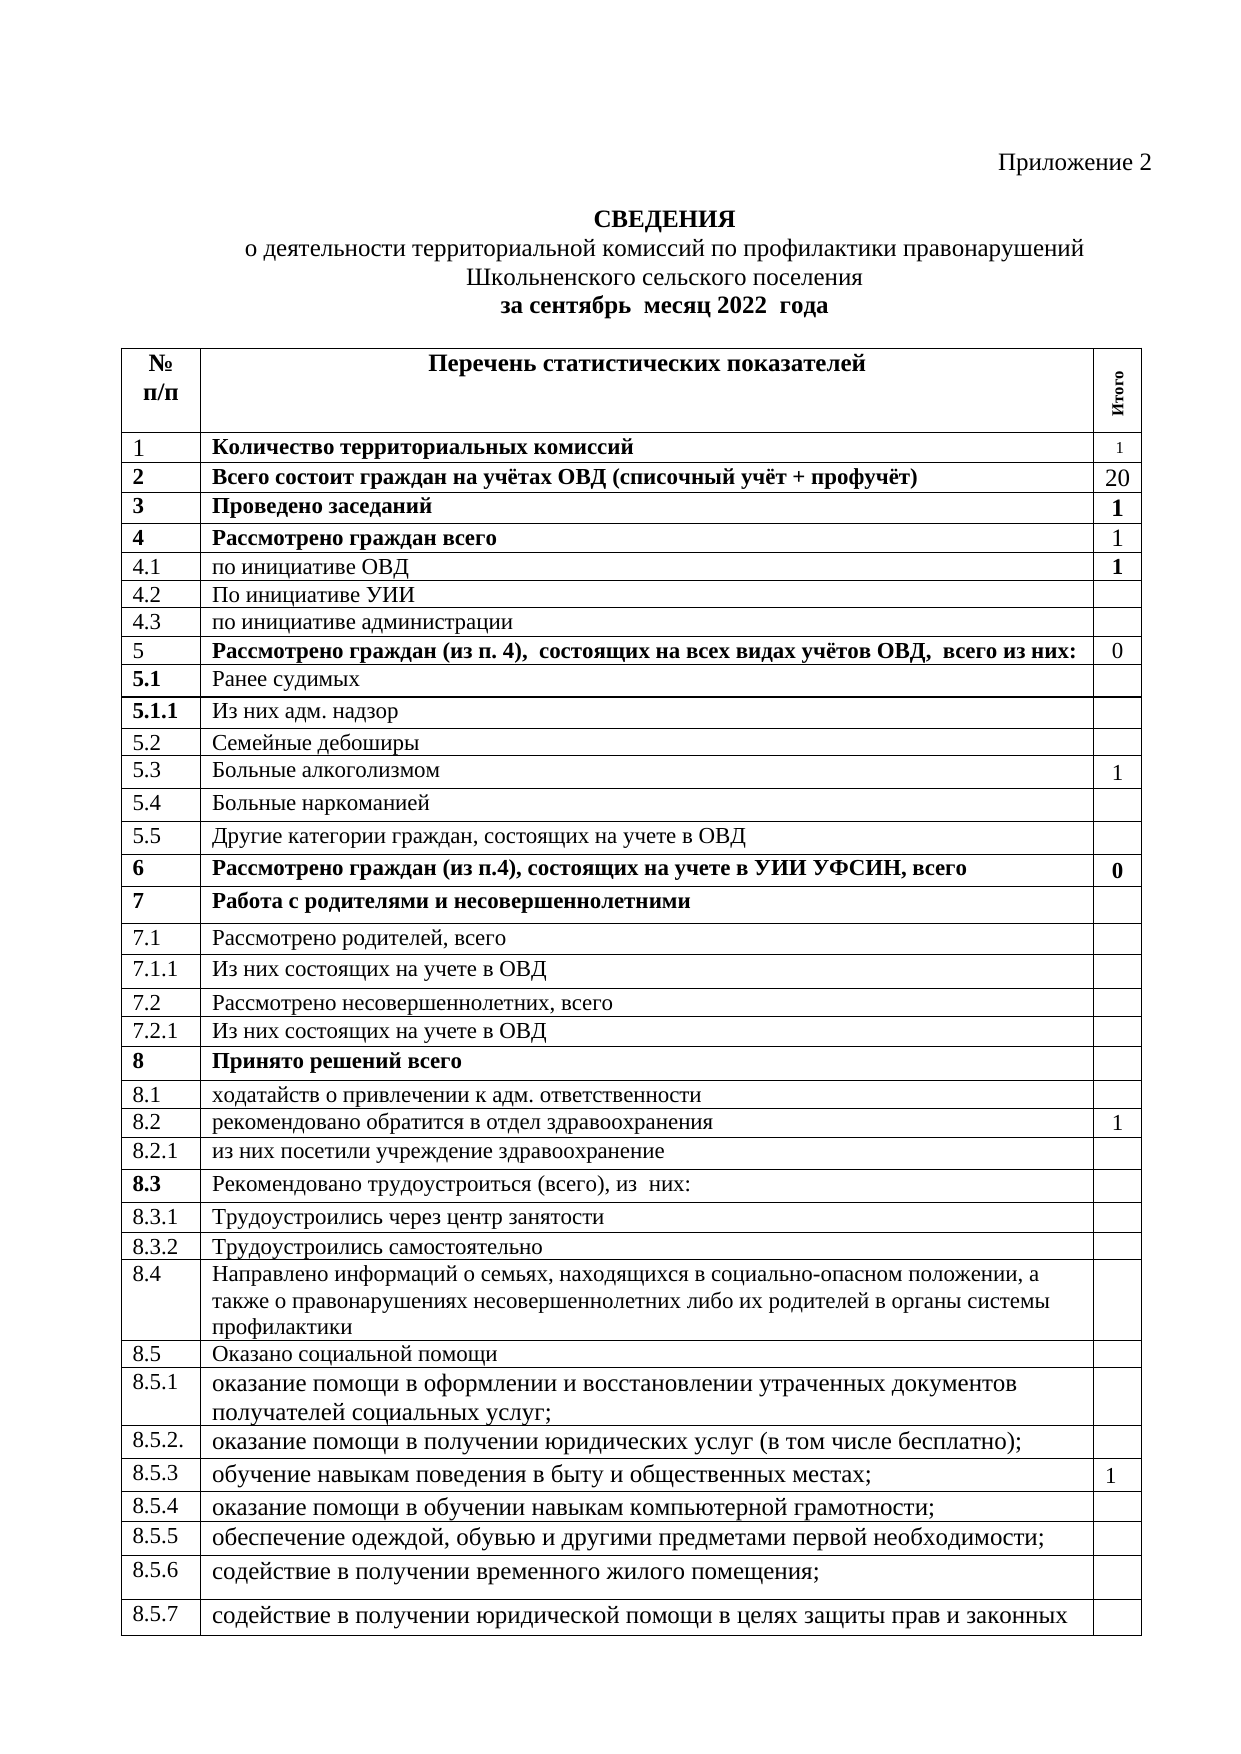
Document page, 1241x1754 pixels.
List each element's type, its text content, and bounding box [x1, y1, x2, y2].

table_cell Направлено информаций о семьях, находящихся в социально-опасном положении, а также о правонарушениях несовершеннолетних либо их родителей в органы системы профилактики [201, 1260, 1093, 1339]
table_cell 5.2 [122, 729, 200, 755]
table_cell 6 [122, 855, 200, 886]
table_cell 1 [1094, 1109, 1141, 1137]
table_cell [1094, 698, 1141, 728]
table_cell Больные наркоманией [201, 789, 1093, 821]
text за сентябрь месяц 2022 года [177, 291, 1152, 319]
table_cell 4 [122, 524, 200, 552]
table_cell 5.3 [122, 756, 200, 788]
table_header № п/п [122, 349, 200, 432]
table_cell Всего состоит граждан на учётах ОВД (списочный учёт + профучёт) [201, 463, 1093, 492]
table_cell 4.1 [122, 553, 200, 580]
table_cell Оказано социальной помощи [201, 1341, 1093, 1367]
table_cell Принято решений всего [201, 1047, 1093, 1080]
table_cell рекомендовано обратится в отдел здравоохранения [201, 1109, 1093, 1137]
table_cell [1094, 1260, 1141, 1339]
table_cell [1094, 955, 1141, 988]
table_cell По инициативе УИИ [201, 581, 1093, 607]
table_cell Другие категории граждан, состоящих на учете в ОВД [201, 822, 1093, 853]
table_cell Из них состоящих на учете в ОВД [201, 955, 1093, 988]
table_cell [1094, 1492, 1141, 1521]
table_cell Рекомендовано трудоустроиться (всего), из них: [201, 1170, 1093, 1202]
table_cell Проведено заседаний [201, 493, 1093, 522]
table_cell Рассмотрено граждан (из п.4), состоящих на учете в УИИ УФСИН, всего [201, 855, 1093, 886]
table_cell 1 [122, 433, 200, 462]
table_cell [1094, 665, 1141, 696]
table_cell 5 [122, 637, 200, 663]
table_cell 0 [1094, 637, 1141, 663]
table_cell 1 [1094, 433, 1141, 462]
table_cell [1094, 789, 1141, 821]
table_cell 5.1.1 [122, 698, 200, 728]
table_cell [1094, 1556, 1141, 1599]
table_cell Из них адм. надзор [201, 698, 1093, 728]
table_cell Работа с родителями и несовершеннолетними [201, 887, 1093, 923]
table_cell Ранее судимых [201, 665, 1093, 696]
table_cell [1094, 1081, 1141, 1107]
table_cell [1094, 729, 1141, 755]
table_cell обучение навыкам поведения в быту и общественных местах; [201, 1459, 1093, 1491]
table_cell Больные алкоголизмом [201, 756, 1093, 788]
table_cell 7.2.1 [122, 1017, 200, 1046]
table_cell [1094, 1341, 1141, 1367]
table_cell 8.3 [122, 1170, 200, 1202]
table_cell Рассмотрено несовершеннолетних, всего [201, 989, 1093, 1016]
text Приложение 2 [177, 147, 1152, 176]
table_cell Трудоустроились через центр занятости [201, 1203, 1093, 1232]
table_cell 4.2 [122, 581, 200, 607]
table_cell [1094, 822, 1141, 853]
table_cell оказание помощи в оформлении и восстановлении утраченных документов получателей социальных услуг; [201, 1368, 1093, 1425]
table_header Перечень статистических показателей [201, 349, 1093, 432]
table_cell 2 [122, 463, 200, 492]
table_cell [1094, 887, 1141, 923]
table_cell 7.1.1 [122, 955, 200, 988]
table_cell содействие в получении временного жилого помещения; [201, 1556, 1093, 1599]
table_cell 3 [122, 493, 200, 522]
table_cell Количество территориальных комиссий [201, 433, 1093, 462]
table_cell по инициативе ОВД [201, 553, 1093, 580]
table_cell [1094, 1426, 1141, 1458]
text Школьненского сельского поселения [177, 262, 1152, 291]
table_cell ходатайств о привлечении к адм. ответственности [201, 1081, 1093, 1107]
table_cell по инициативе администрации [201, 608, 1093, 636]
table_cell [1094, 581, 1141, 607]
table_cell 8.5.3 [122, 1459, 200, 1491]
table_cell 1 [1094, 553, 1141, 580]
table_cell 8.5.1 [122, 1368, 200, 1425]
table_cell 8.5.6 [122, 1556, 200, 1599]
table_cell Из них состоящих на учете в ОВД [201, 1017, 1093, 1046]
table_cell 7 [122, 887, 200, 923]
table_cell 5.4 [122, 789, 200, 821]
table_cell [1094, 1522, 1141, 1555]
table_cell [1094, 1203, 1141, 1232]
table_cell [201, 1600, 1093, 1635]
table_cell обеспечение одеждой, обувью и другими предметами первой необходимости; [201, 1522, 1093, 1555]
table_cell из них посетили учреждение здравоохранение [201, 1138, 1093, 1169]
table_cell [1094, 1233, 1141, 1259]
table_cell 5.1 [122, 665, 200, 696]
table_cell Рассмотрено родителей, всего [201, 924, 1093, 954]
table_cell [1094, 1170, 1141, 1202]
table_cell 4.3 [122, 608, 200, 636]
table_cell 8.5.2. [122, 1426, 200, 1458]
table_cell [1094, 989, 1141, 1016]
table_cell [1094, 1368, 1141, 1425]
table_cell [1094, 924, 1141, 954]
table_cell 8.5 [122, 1341, 200, 1367]
table_cell 8.5.5 [122, 1522, 200, 1555]
table_cell 8.5.4 [122, 1492, 200, 1521]
table_cell [1094, 608, 1141, 636]
table_cell 8.4 [122, 1260, 200, 1339]
table_cell 8.2 [122, 1109, 200, 1137]
table_cell 1 [1094, 493, 1141, 522]
table_cell Рассмотрено граждан всего [201, 524, 1093, 552]
table_cell 7.2 [122, 989, 200, 1016]
table_cell 20 [1094, 463, 1141, 492]
table_cell оказание помощи в обучении навыкам компьютерной грамотности; [201, 1492, 1093, 1521]
table_cell [1094, 1138, 1141, 1169]
table_cell 7.1 [122, 924, 200, 954]
table_cell [1094, 1047, 1141, 1080]
table_cell 8.3.2 [122, 1233, 200, 1259]
table_cell Семейные дебоширы [201, 729, 1093, 755]
table_cell оказание помощи в получении юридических услуг (в том числе бесплатно); [201, 1426, 1093, 1458]
table_cell 0 [1094, 855, 1141, 886]
table_cell 5.5 [122, 822, 200, 853]
table_cell [1094, 1600, 1141, 1635]
table_cell 8 [122, 1047, 200, 1080]
table_cell 1 [1094, 1459, 1141, 1491]
table_header Итого [1094, 349, 1141, 432]
table_cell [1094, 1017, 1141, 1046]
text СВЕДЕНИЯ [177, 204, 1152, 233]
table_cell Трудоустроились самостоятельно [201, 1233, 1093, 1259]
table_cell 8.5.7 [122, 1600, 200, 1635]
table_cell 8.3.1 [122, 1203, 200, 1232]
table_cell 8.1 [122, 1081, 200, 1107]
table_cell Рассмотрено граждан (из п. 4), состоящих на всех видах учётов ОВД, всего из них: [201, 637, 1093, 663]
text о деятельности территориальной комиссий по профилактики правонарушений [177, 233, 1152, 262]
table_cell 1 [1094, 524, 1141, 552]
table_cell 8.2.1 [122, 1138, 200, 1169]
table_cell 1 [1094, 756, 1141, 788]
